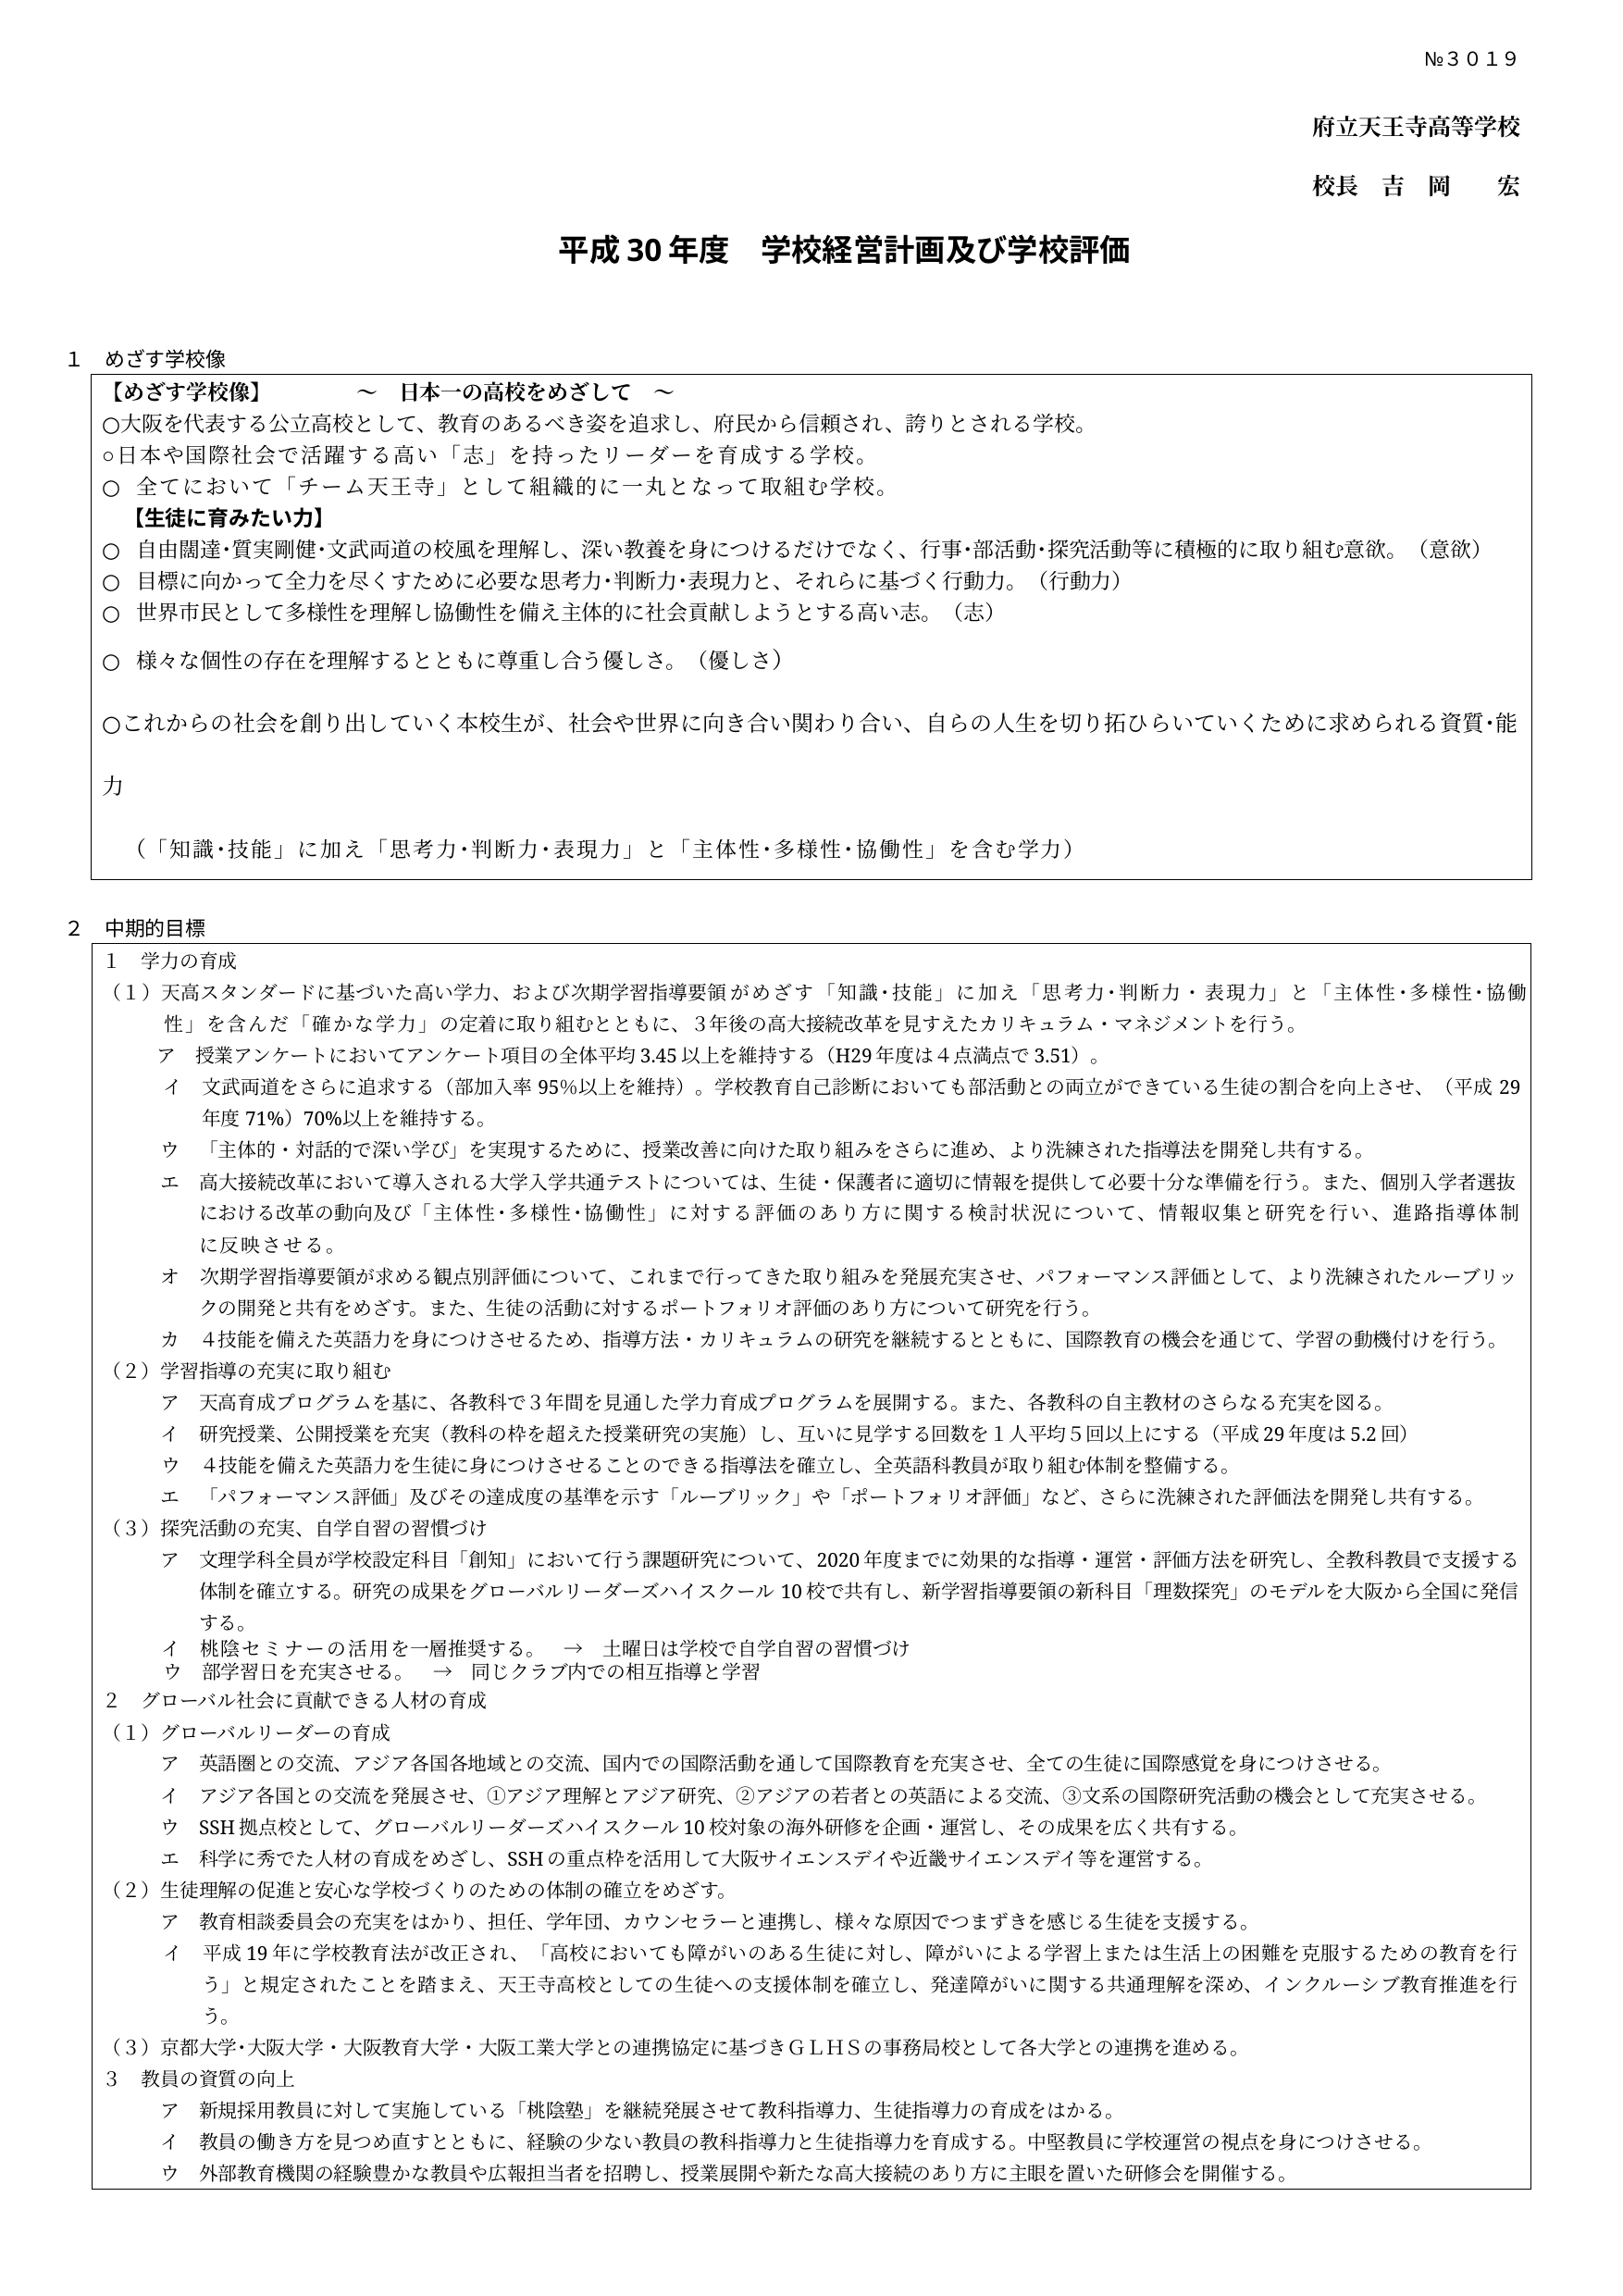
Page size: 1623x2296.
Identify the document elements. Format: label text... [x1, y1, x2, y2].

text 校長 吉 岡 宏 [82, 154, 1520, 217]
text 平成30年度 学校経営計画及び学校評価 [82, 217, 1607, 279]
table_header １ 学力の育成 （１）天高スタンダードに基づいた高い学力、および次期学習指導要領がめざす「知識･技能」に加え「思考力･判断力・表現力」と「主体性･多様性･協働性」を含んだ「確かな学力」の定着に取り組むとともに、３年後の高大接続改革を見すえたカリキュラム・マネジメントを行う。 ア 授業アンケートにおいてアンケート項目の全体平均3.45以上を維持する（H29年度は４点満点で3.51）。 イ 文武両道をさらに追求する（部加入率95％以上を維持）。学校教育自己診断においても部活動との両立ができている生徒の割合を向上させ、（平成29年度 71%）70%以上を維持する。 ウ 「主体的・対話的で深い学び」を実現するために、授業改善に向けた取り組みをさらに進め、より洗練された指導法を開発し共有する。 エ 高大接続改革において導入される大学入学共通テストについては、生徒・保護者に適切に情報を提供して必要十分な準備を行う。また、個別入学者選抜における改革の動向及び「主体性･多様性･協働性」に対する評価のあり方に関する検討状況について、情報収集と研究を行い、進路指導体制に反映させる。 オ 次期学習指導要領が求める観点別評価について、これまで行ってきた取り組みを発展充実させ、パフォーマンス評価として、より洗練されたルーブリックの開発と共有をめざす。また、生徒の活動に対するポートフォリオ評価のあり方について研究を行う。 カ ４技能を備えた英語力を身につけさせるため、指導方法・カリキュラムの研究を継続するとともに、国際教育の機会を通じて、学習の動機付けを行う。 （２）学習指導の充実に取り組む ア 天高育成プログラムを基に、各教科で３年間を見通した学力育成プログラムを展開する。また、各教科の自主教材のさらなる充実を図る。 イ 研究授業、公開授業を充実（教科の枠を超えた授業研究の実施）し、互いに見学する回数を１人平均５回以上にする（平成29年度は5.2回） ウ ４技能を備えた英語力を生徒に身につけさせることのできる指導法を確立し、全英語科教員が取り組む体制を整備する。 エ 「パフォーマンス評価」及びその達成度の基準を示す「ルーブリック」や「ポートフォリオ評価」など、さらに洗練された評価法を開発し共有する。 （３）探究活動の充実、自学自習の習慣づけ ア 文理学科全員が学校設定科目「創知」において行う課題研究について、2020年度までに効果的な指導・運営・評価方法を研究し、全教科教員で支援する体制を確立する。研究の成果をグローバルリーダーズハイスクール10校で共有し、新学習指導要領の新科目「理数探究」のモデルを大阪から全国に発信する。 イ 桃陰セミナーの活用を一層推奨する。 → 土曜日は学校で自学自習の習慣づけ ウ 部学習日を充実させる。 → 同じクラブ内での相互指導と学習 ２ グローバル社会に貢献できる人材の育成 （１）グローバルリーダーの育成 ア 英語圏との交流、アジア各国各地域との交流、国内での国際活動を通して国際教育を充実させ、全ての生徒に国際感覚を身につけさせる。 イ アジア各国との交流を発展させ、①アジア理解とアジア研究、②アジアの若者との英語による交流、③文系の国際研究活動の機会として充実させる。 ウ SSH拠点校として、グローバルリーダーズハイスクール10校対象の海外研修を企画・運営し、その成果を広く共有する。 エ 科学に秀でた人材の育成をめざし、SSHの重点枠を活用して大阪サイエンスデイや近畿サイエンスデイ等を運営する。 （２）生徒理解の促進と安心な学校づくりのための体制の確立をめざす。 ア 教育相談委員会の充実をはかり、担任、学年団、カウンセラーと連携し、様々な原因でつまずきを感じる生徒を支援する。 イ 平成19年に学校教育法が改正され、「高校においても障がいのある生徒に対し、障がいによる学習上または生活上の困難を克服するための教育を行う」と規定されたことを踏まえ、天王寺高校としての生徒への支援体制を確立し、発達障がいに関する共通理解を深め、インクルーシブ教育推進を行う。 （３）京都大学･大阪大学・大阪教育大学・大阪工業大学との連携協定に基づきＧＬＨＳの事務局校として各大学との連携を進める。 ３ 教員の資質の向上 ア 新規採用教員に対して実施している「桃陰塾」を継続発展させて教科指導力、生徒指導力の育成をはかる。 イ 教員の働き方を見つめ直すとともに、経験の少ない教員の教科指導力と生徒指導力を育成する。中堅教員に学校運営の視点を身につけさせる。 ウ 外部教育機関の経験豊かな教員や広報担当者を招聘し、授業展開や新たな高大接続のあり方に主眼を置いた研修会を開催する。 [93, 944, 1530, 2189]
table_header 【めざす学校像】 ～ 日本一の高校をめざして ～ ○大阪を代表する公立高校として、教育のあるべき姿を追求し、府民から信頼され、誇りとされる学校。 ○日本や国際社会で活躍する高い「志」を持ったリーダーを育成する学校。 全てにおいて「チーム天王寺」として組織的に一丸となって取組む学校。 【生徒に育みたい力】 自由闊達･質実剛健･文武両道の校風を理解し、深い教養を身につけるだけでなく、行事･部活動･探究活動等に積極的に取り組む意欲。（意欲） 目標に向かって全力を尽くすために必要な思考力･判断力･表現力と、それらに基づく行動力。（行動力） 世界市民として多様性を理解し協働性を備え主体的に社会貢献しようとする高い志。（志） 様々な個性の存在を理解するとともに尊重し合う優しさ。（優しさ） ○これからの社会を創り出していく本校生が、社会や世界に向き合い関わり合い、自らの人生を切り拓ひらいていくために求められる資質･能力 （「知識･技能」に加え「思考力･判断力･表現力」と「主体性･多様性･協働性」を含む学力） [92, 375, 1531, 879]
text ２ 中期的目標 [64, 912, 1541, 943]
text １ めざす学校像 [64, 342, 1541, 374]
